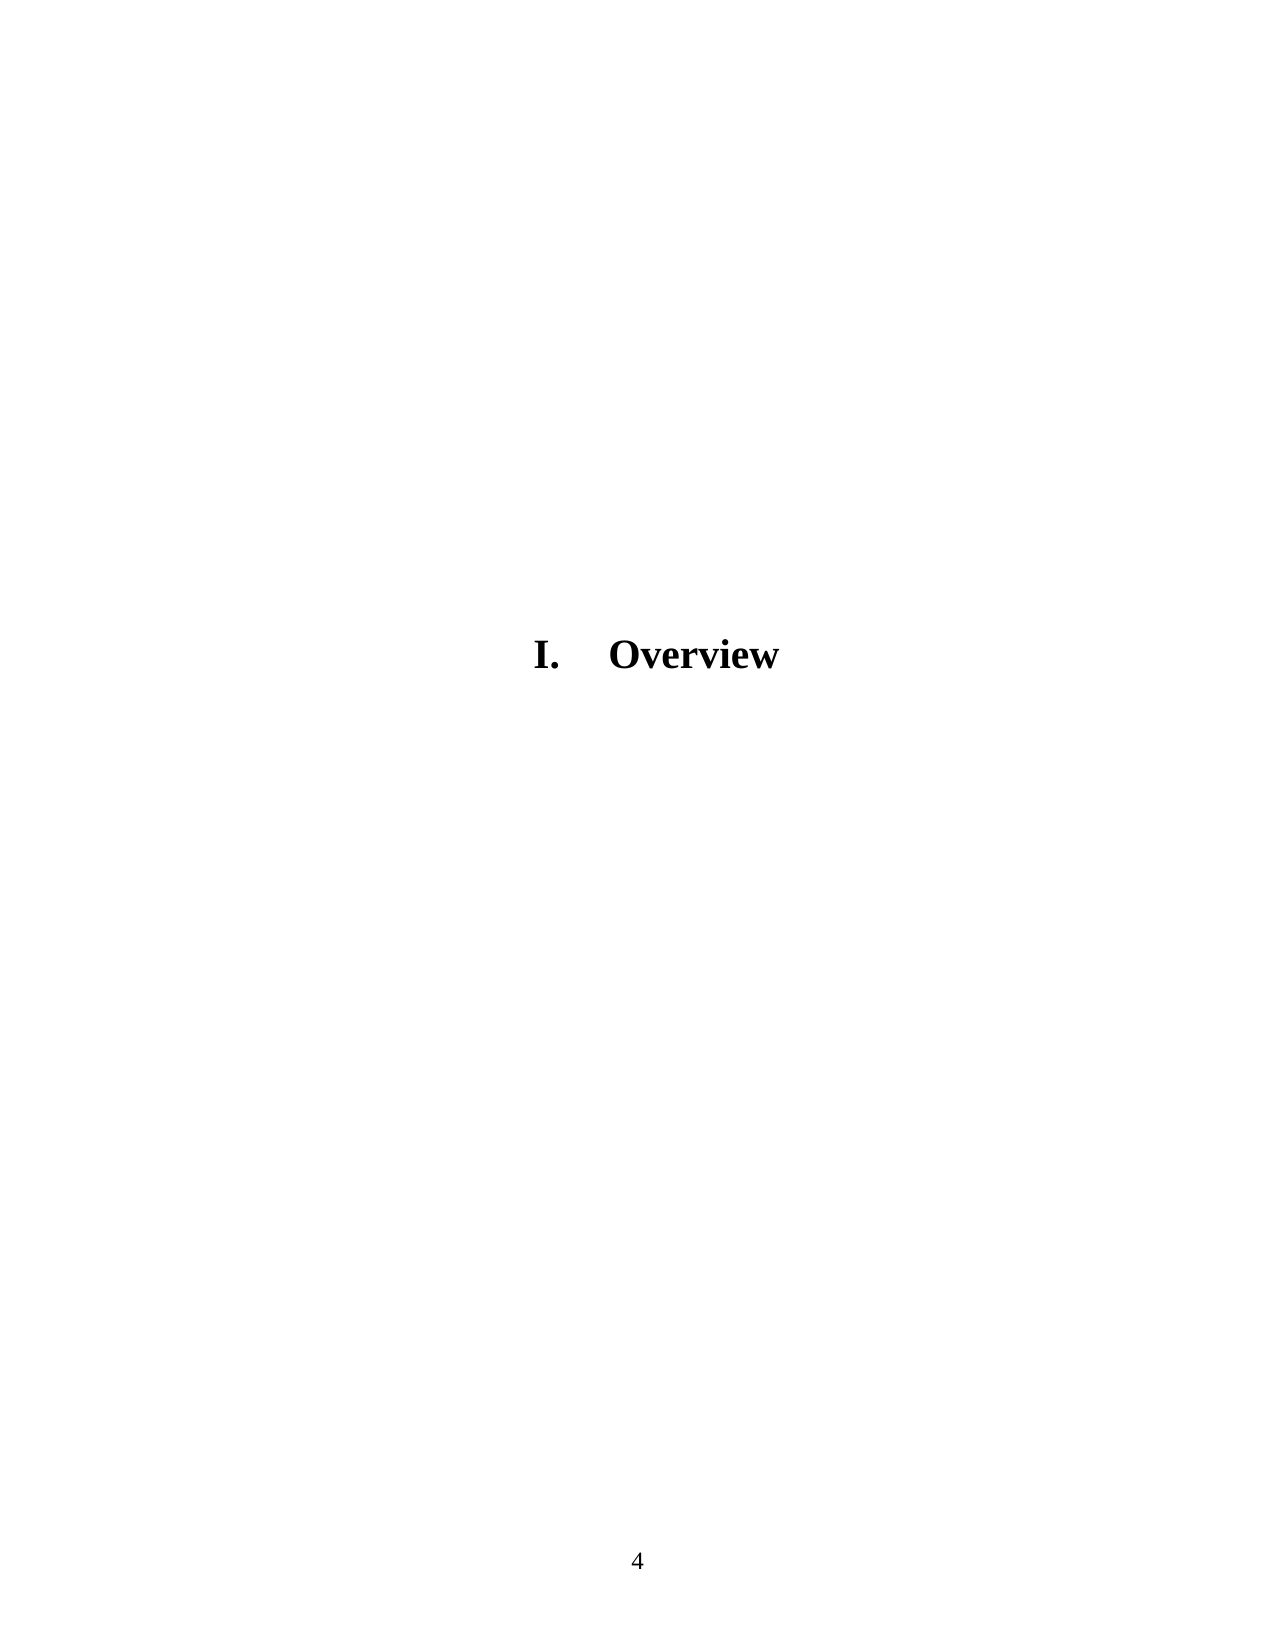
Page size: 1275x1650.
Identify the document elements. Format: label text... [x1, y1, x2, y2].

list Overview [187, 629, 1125, 677]
